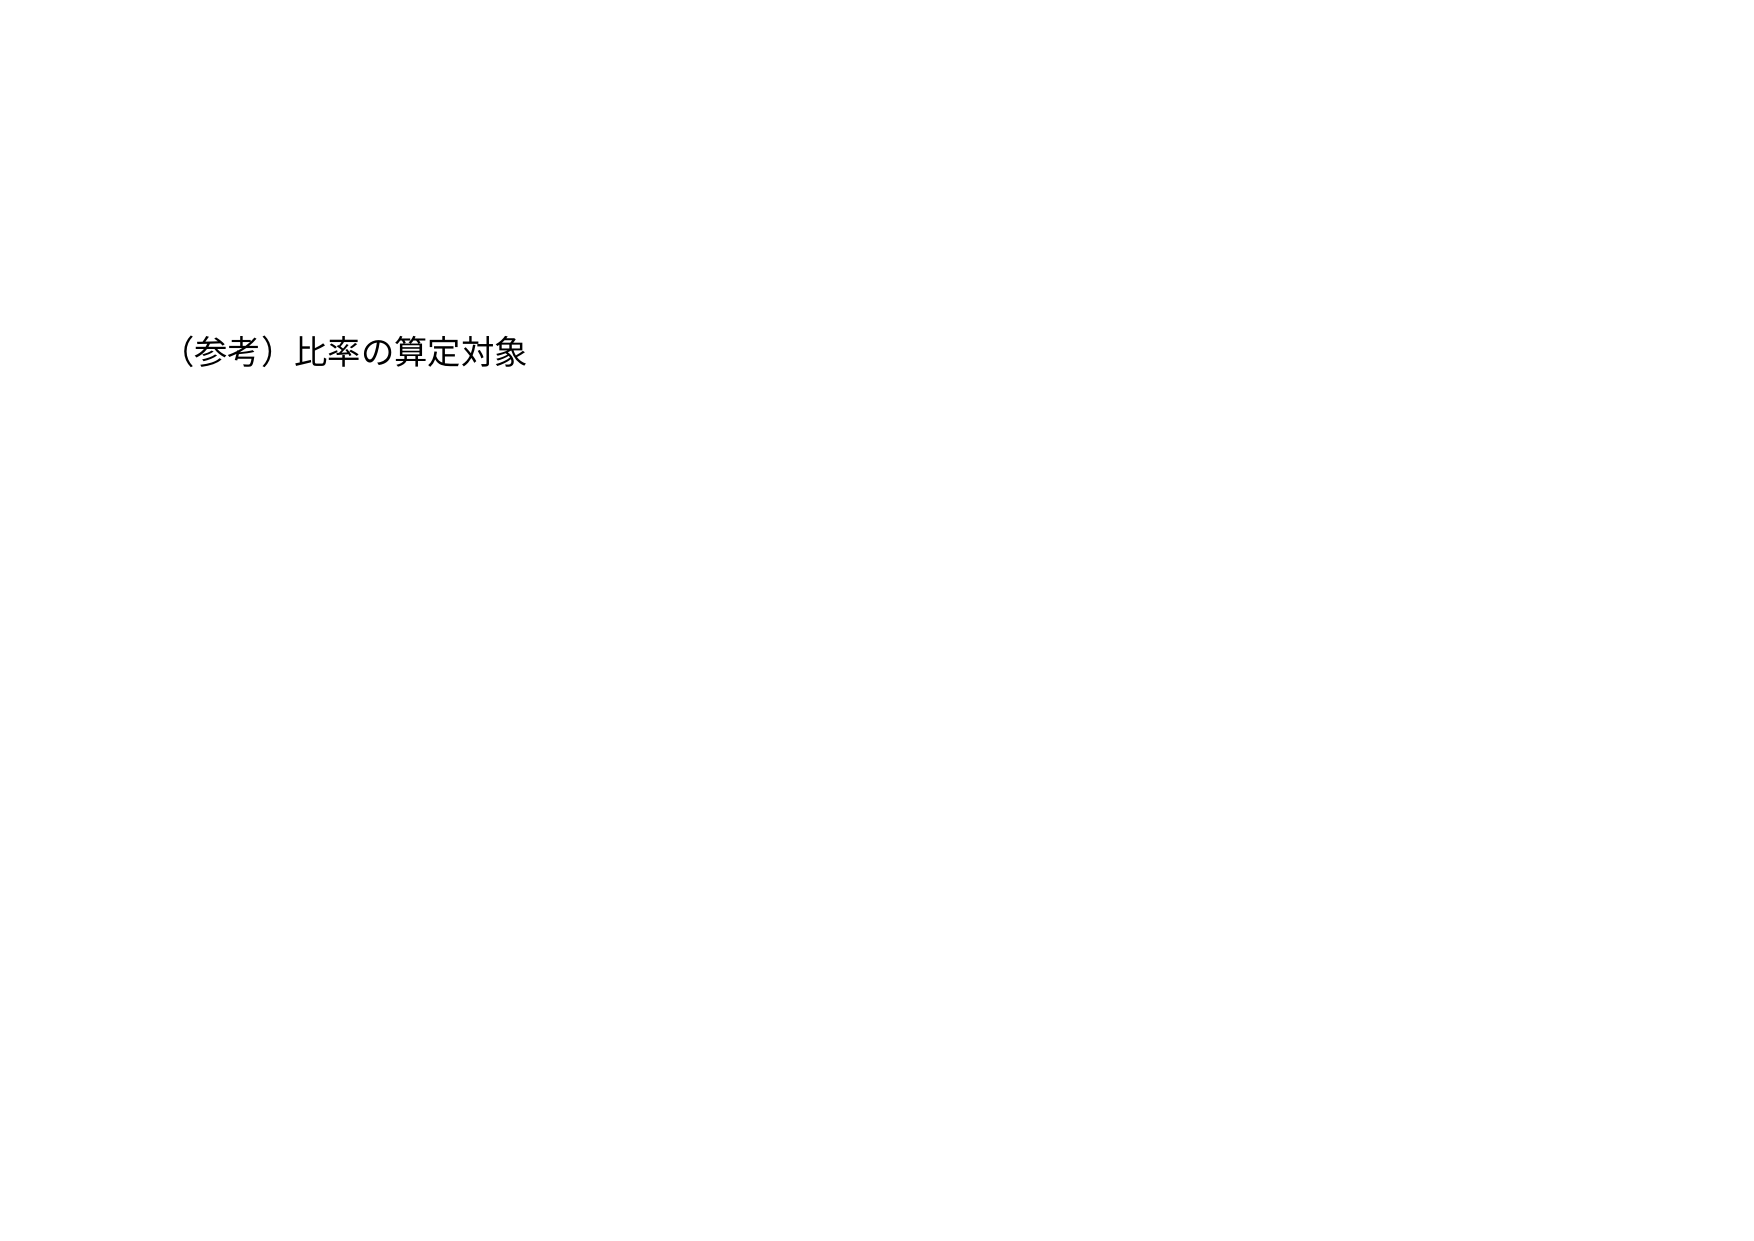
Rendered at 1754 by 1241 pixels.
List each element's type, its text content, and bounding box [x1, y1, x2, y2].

text （参考）比率の算定対象 [161, 313, 1612, 388]
